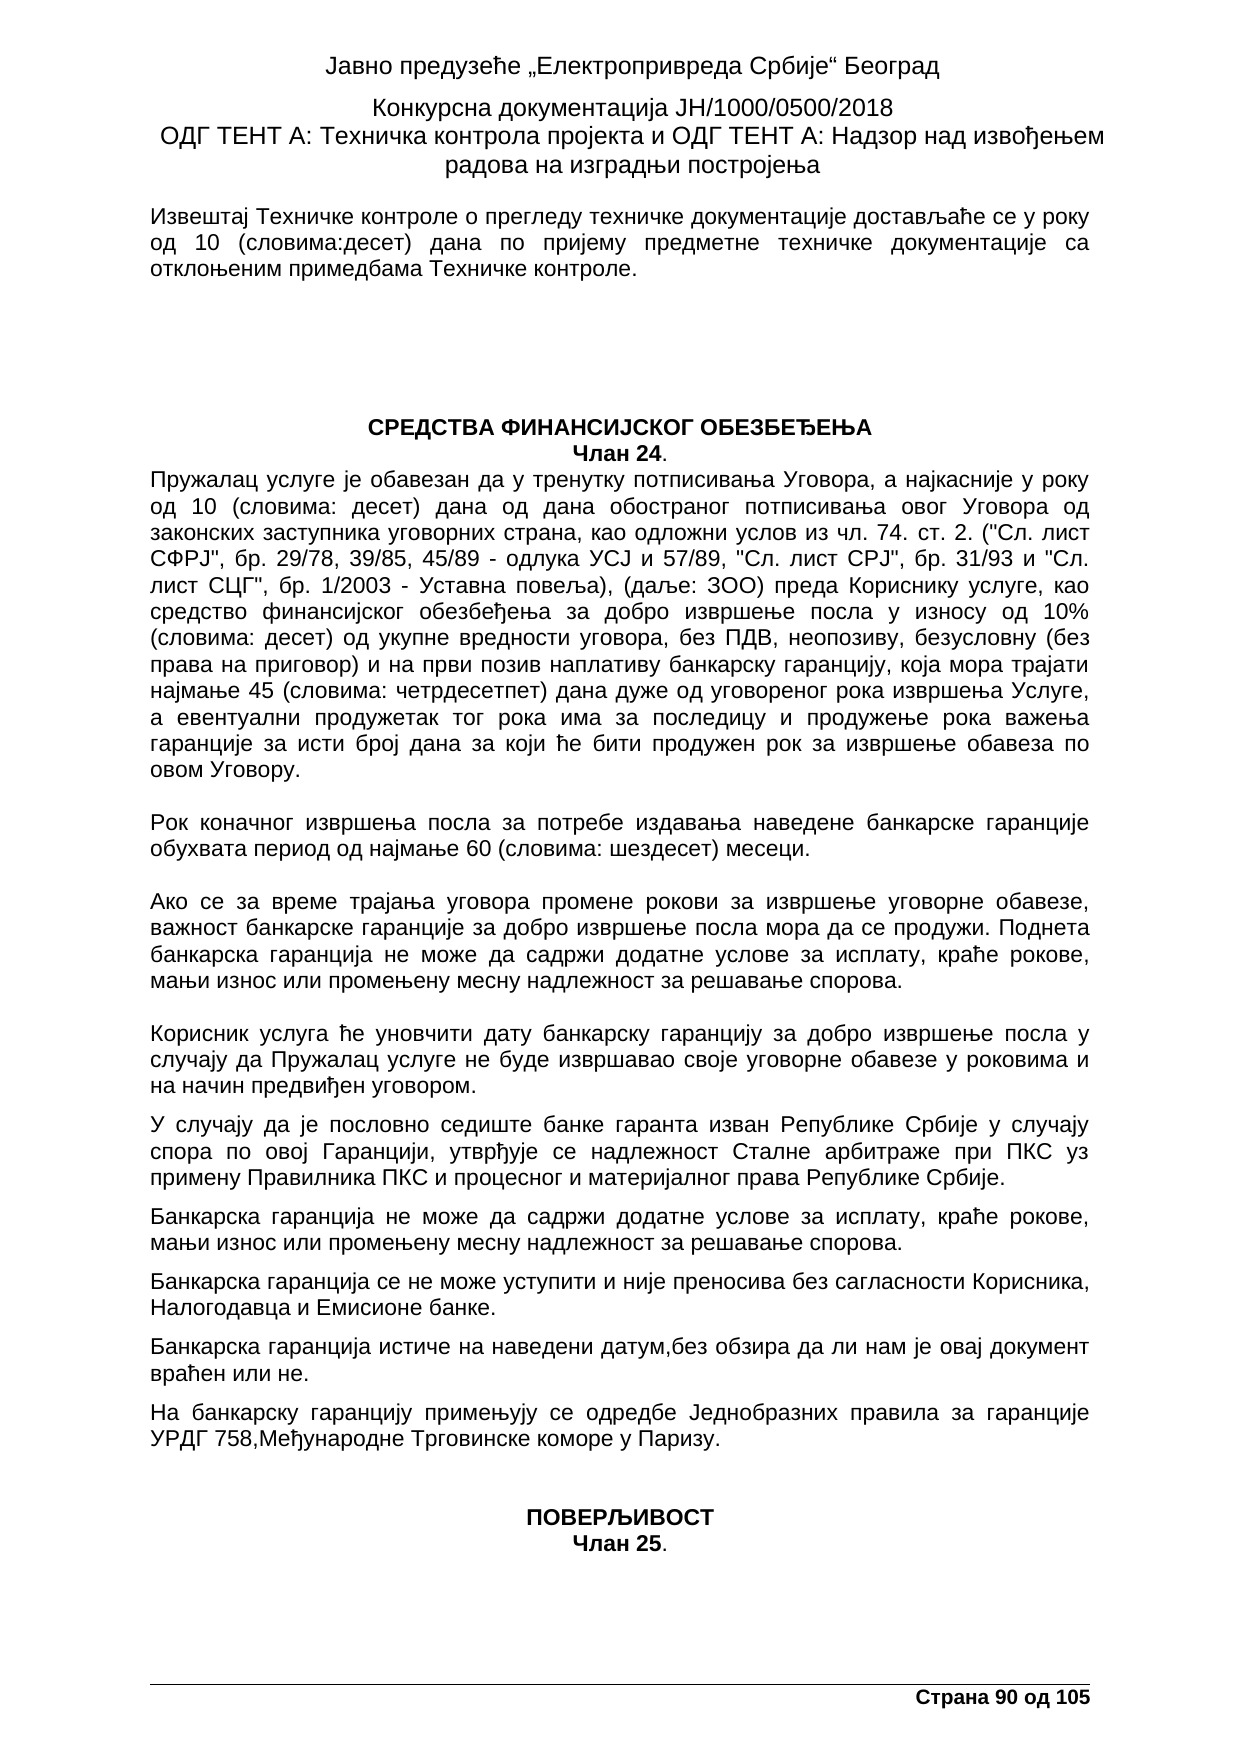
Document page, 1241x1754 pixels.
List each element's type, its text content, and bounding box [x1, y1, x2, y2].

text Пружалац услуге је обавезан да у тренутку потписивања Уговора, а најкасније у року од 10 (словима: десет) дана од дана обостраног потписивања овог Уговора од законских заступника уговорних страна, као одложни услов из чл. 74. ст. 2. ("Сл. лист СФРJ", бр. 29/78, 39/85, 45/89 - oдлукa УСJ и 57/89, "Сл. лист СРJ", бр. 31/93 и "Сл. лист СЦГ", бр. 1/2003 - Устaвнa пoвeљa), (даље: ЗОО) преда Кориснику услуге, као средство финансијског обезбеђења за добро извршење посла у износу од 10% (словима: десет) од укупне вредности уговора, без ПДВ, неопозиву, безусловну (без права на приговор) и на први позив наплативу банкарску гаранцију, која мора трајати најмање 45 (словима: четрдесетпет) дана дуже од уговореног рока извршења Услуге, а евентуални продужетак тог рока има за последицу и продужење рока важења гаранције за исти број дана за који ће бити продужен рок за извршење обавеза по овом Уговору. [150, 466, 1090, 782]
text СРЕДСТВА ФИНАНСИЈСКОГ ОБЕЗБЕЂЕЊА [150, 413, 1090, 440]
text У случају да је пословно седиште банке гаранта изван Републике Србије у случају спора по овој Гаранцији, утврђује се надлежност Сталне арбитраже при ПКС уз примену Правилника ПКС и процесног и материјалног права Републике Србије. [150, 1111, 1090, 1190]
text Банкарска гаранција истиче на наведени датум,без обзира да ли нам је овај документ враћен или не. [150, 1333, 1090, 1386]
text Рок коначног извршења посла за потребе издавања наведене банкарске гаранције обухвата период од најмање 60 (словима: шездесет) месеци. [150, 809, 1090, 862]
text Банкарска гаранција не може да садржи додатне услове за исплату, краће рокове, мањи износ или промењену месну надлежност за решавање спорова. [150, 1203, 1090, 1256]
text Банкарска гаранција се не може уступити и није преносива без сагласности Корисника, Налогодавца и Емисионе банке. [150, 1268, 1090, 1321]
text Корисник услуга ће уновчити дату банкарску гаранцију за добро извршење посла у случају да Пружалац услуге не буде извршавао своје уговорне обавезе у роковима и на начин предвиђен уговором. [150, 1020, 1090, 1099]
text На банкарску гаранцију примењују се одредбе Једнобразних правила за гаранције УРДГ 758,Међународне Трговинске коморе у Паризу. [150, 1398, 1090, 1451]
text Члан 24. [150, 440, 1090, 466]
text ПОВЕРЉИВОСТ [150, 1504, 1090, 1530]
text Ако се за време трајања уговора промене рокови за извршење уговорне обавезе, важност банкарске гаранције за добро извршење посла мора да се продужи. Поднета банкарска гаранција не може да садржи додатне услове за исплату, краће рокове, мањи износ или промењену месну надлежност за решавање спорова. [150, 888, 1090, 993]
text Члан 25. [150, 1530, 1090, 1557]
text Извештај Техничке контроле о прегледу техничке документације достављаће се у року од 10 (словима:десет) дана по пријему предметне техничке документације са отклоњеним примедбама Техничке контроле. [150, 203, 1090, 282]
